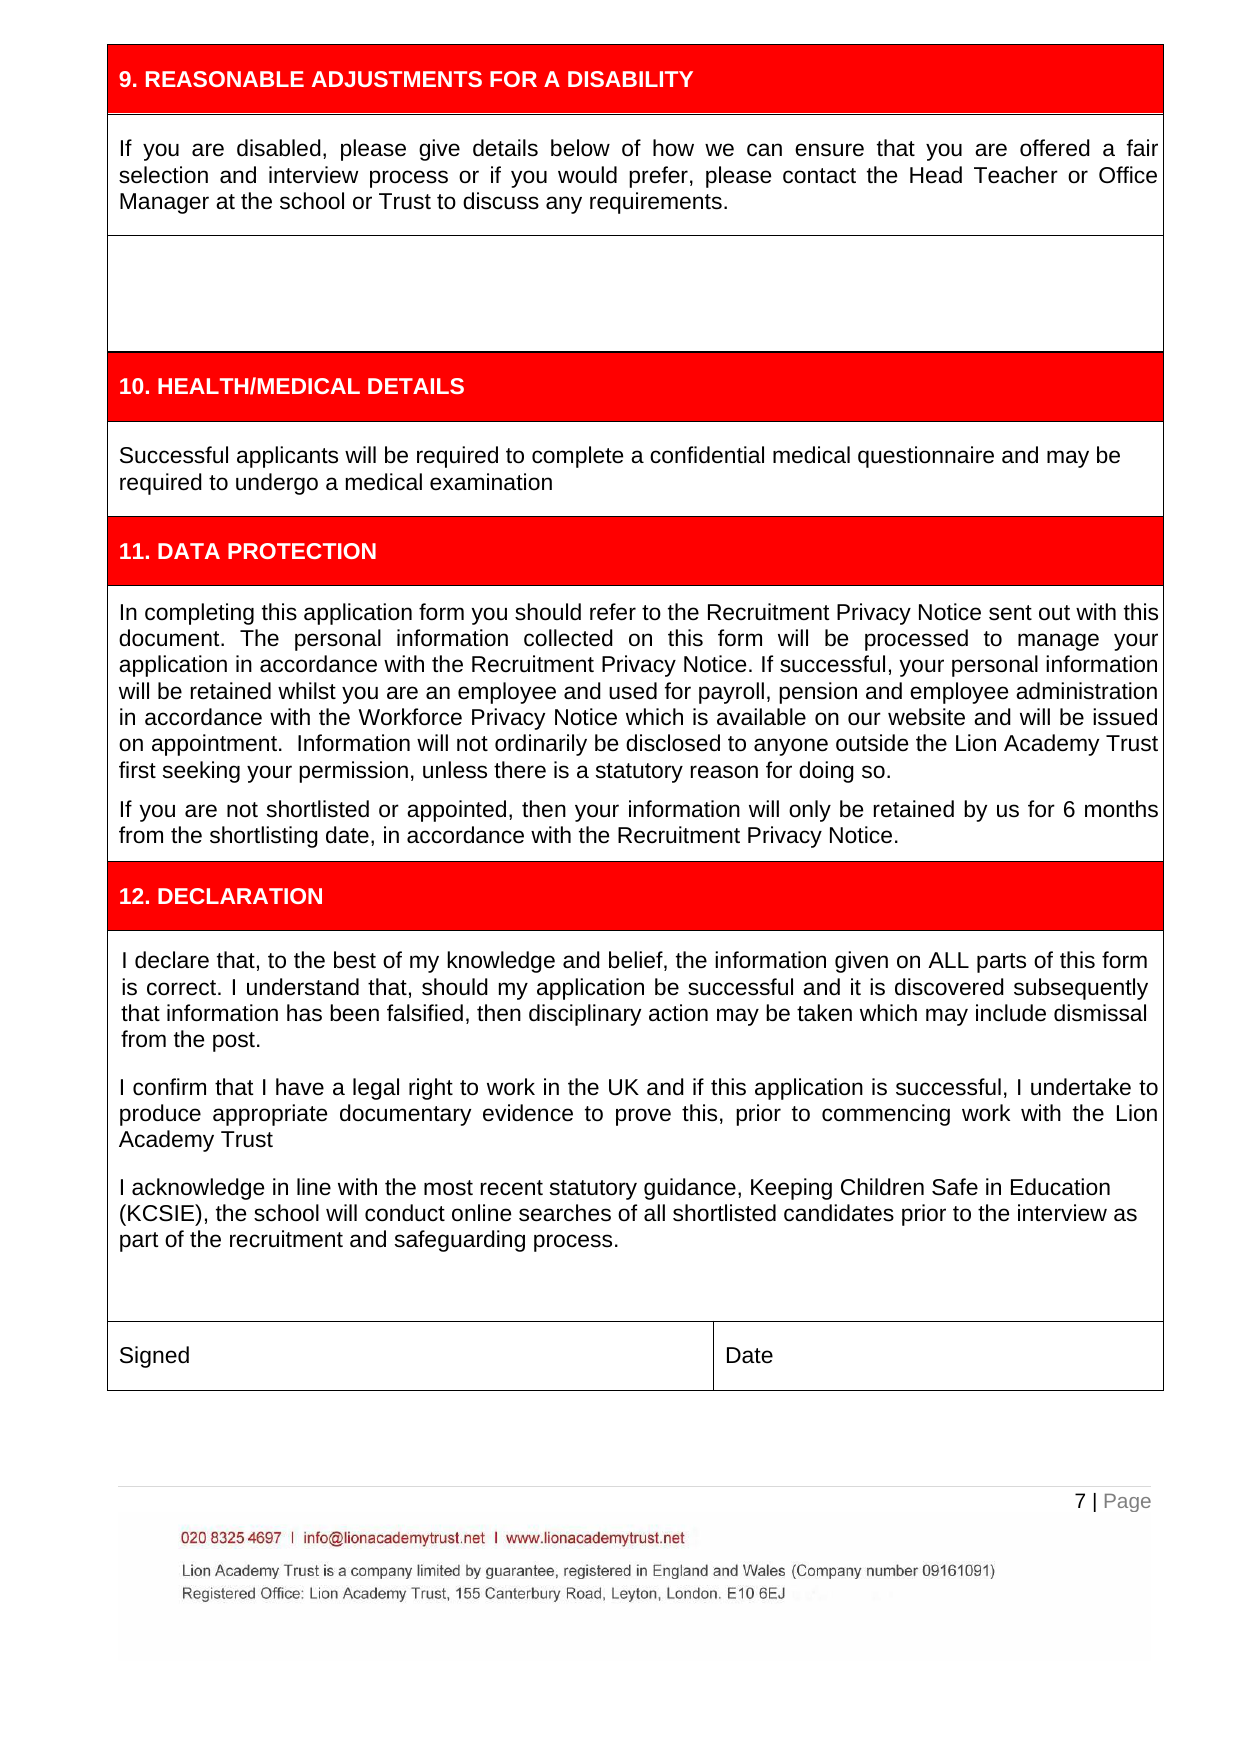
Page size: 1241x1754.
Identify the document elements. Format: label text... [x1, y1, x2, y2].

table_cell 10. HEALTH/MEDICAL DETAILS [108, 353, 1163, 421]
table_cell Date [714, 1322, 1163, 1389]
table_cell Signed [108, 1322, 713, 1389]
table_cell 9. REASONABLE ADJUSTMENTS FOR A DISABILITY [108, 45, 1163, 113]
table_cell [108, 236, 1163, 351]
table_cell I declare that, to the best of my knowledge and belief, the information given on ALL parts of this form is correct. I understand that, should my application be successful and it is discovered subsequently that information has been falsified, then disciplinary action may be taken which may include dismissal from the post. I confirm that I have a legal right to work in the UK and if this application is successful, I undertake to produce appropriate documentary evidence to prove this, prior to commencing work with the Lion Academy Trust I acknowledge in line with the most recent statutory guidance, Keeping Children Safe in Education (KCSIE), the school will conduct online searches of all shortlisted candidates prior to the interview as part of the recruitment and safeguarding process. [108, 931, 1163, 1321]
table_cell Successful applicants will be required to complete a confidential medical questionnaire and may be required to undergo a medical examination [108, 422, 1163, 516]
table_cell If you are disabled, please give details below of how we can ensure that you are offered a fair selection and interview process or if you would prefer, please contact the Head Teacher or Office Manager at the school or Trust to discuss any requirements. [108, 115, 1163, 235]
table_cell 11. DATA PROTECTION [108, 517, 1163, 585]
picture [118, 1512, 1152, 1661]
table_cell 12. DECLARATION [108, 862, 1163, 930]
table_cell In completing this application form you should refer to the Recruitment Privacy Notice sent out with this document. The personal information collected on this form will be processed to manage your application in accordance with the Recruitment Privacy Notice. If successful, your personal information will be retained whilst you are an employee and used for payroll, pension and employee administration in accordance with the Workforce Privacy Notice which is available on our website and will be issued on appointment. Information will not ordinarily be disclosed to anyone outside the Lion Academy Trust first seeking your permission, unless there is a statutory reason for doing so. If you are not shortlisted or appointed, then your information will only be retained by us for 6 months from the shortlisting date, in accordance with the Recruitment Privacy Notice. [108, 586, 1163, 861]
